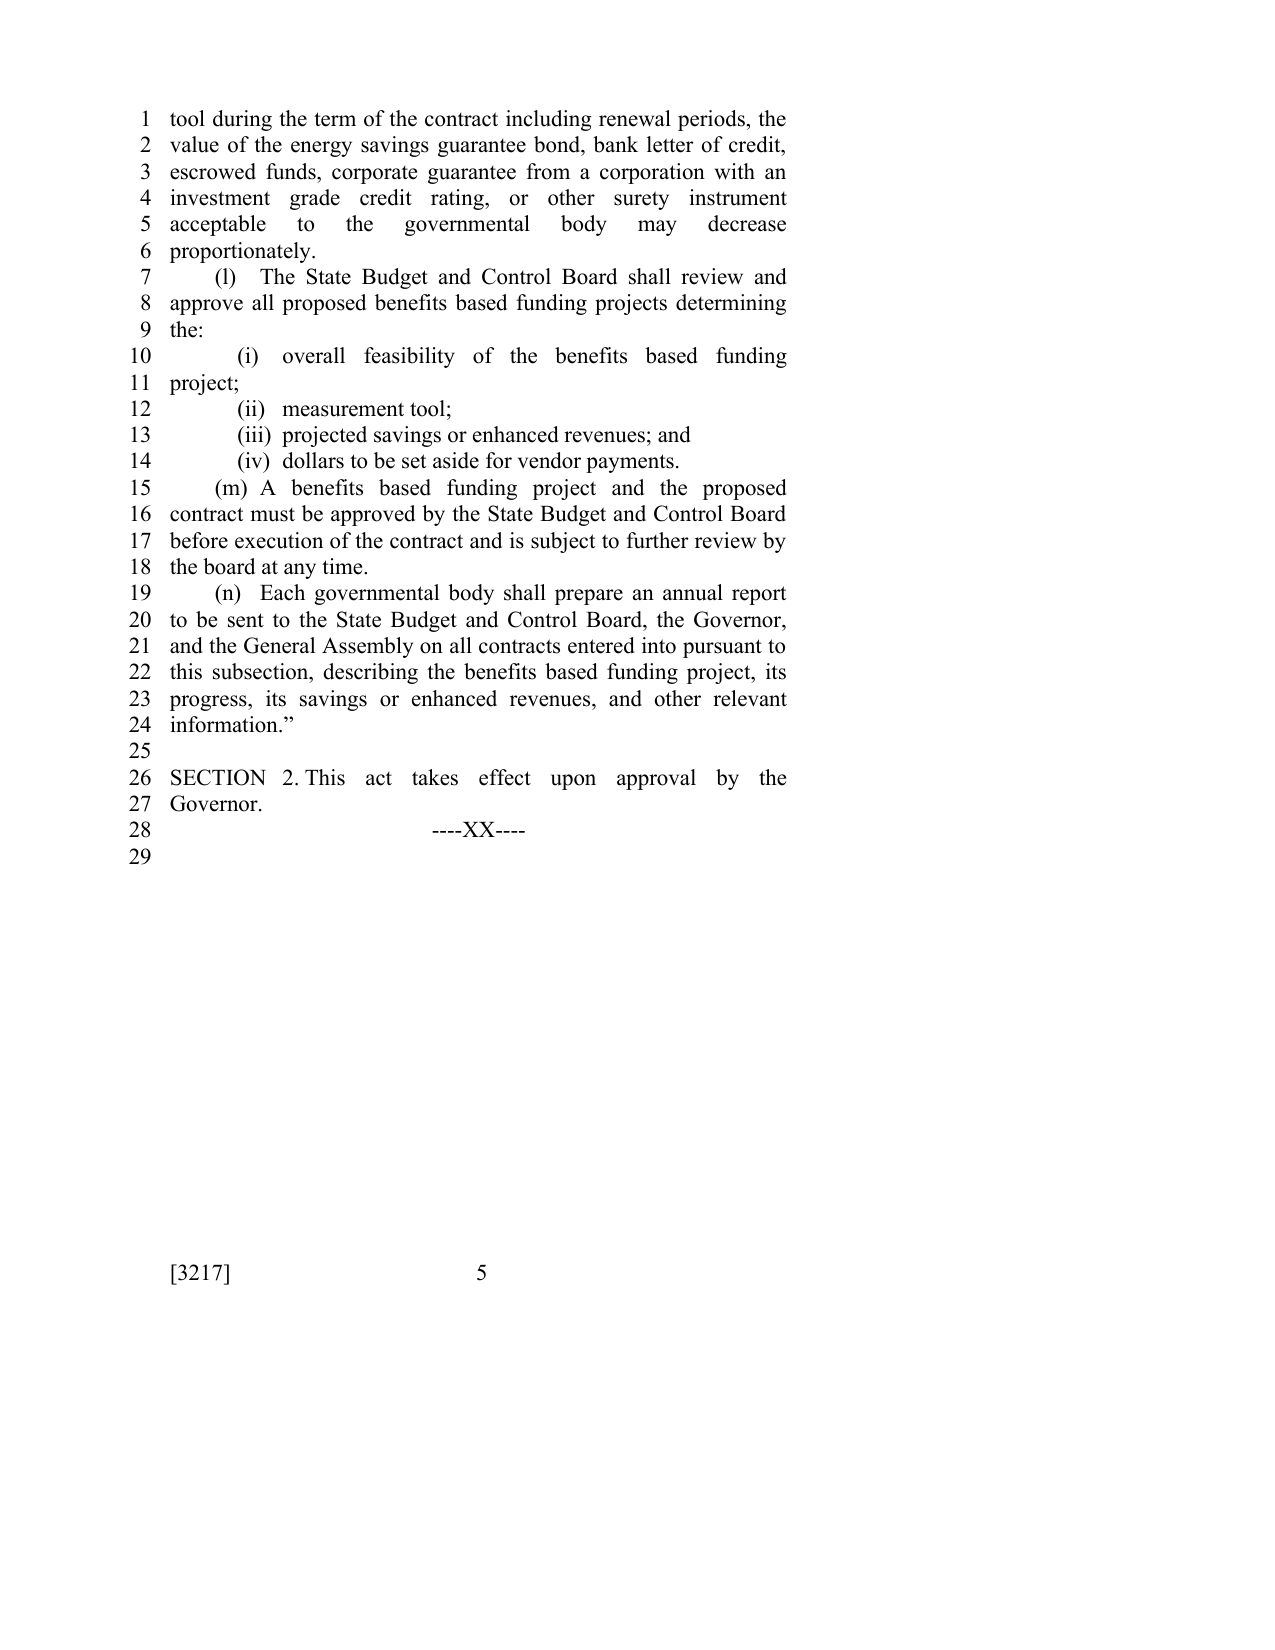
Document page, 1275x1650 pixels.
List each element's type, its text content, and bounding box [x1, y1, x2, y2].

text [169, 105, 787, 263]
text (ii) measurement tool; [169, 395, 787, 421]
text ----XX---- [169, 817, 787, 843]
text (l) The State Budget and Control Board shall review and approve all proposed benefits based funding projects determining the: [169, 263, 787, 342]
text (iv) dollars to be set aside for vendor payments. [169, 448, 787, 474]
text (m) A benefits based funding project and the proposed contract must be approved by the State Budget and Control Board before execution of the contract and is subject to further review by the board at any time. [169, 474, 787, 579]
text (iii) projected savings or enhanced revenues; and [169, 421, 787, 448]
text (n) Each governmental body shall prepare an annual report to be sent to the State Budget and Control Board, the Governor, and the General Assembly on all contracts entered into pursuant to this subsection, describing the benefits based funding project, its progress, its savings or enhanced revenues, and other relevant information.” [169, 579, 787, 737]
text SECTION 2. This act takes effect upon approval by the Governor. [169, 764, 787, 817]
text (i) overall feasibility of the benefits based funding project; [169, 342, 787, 395]
